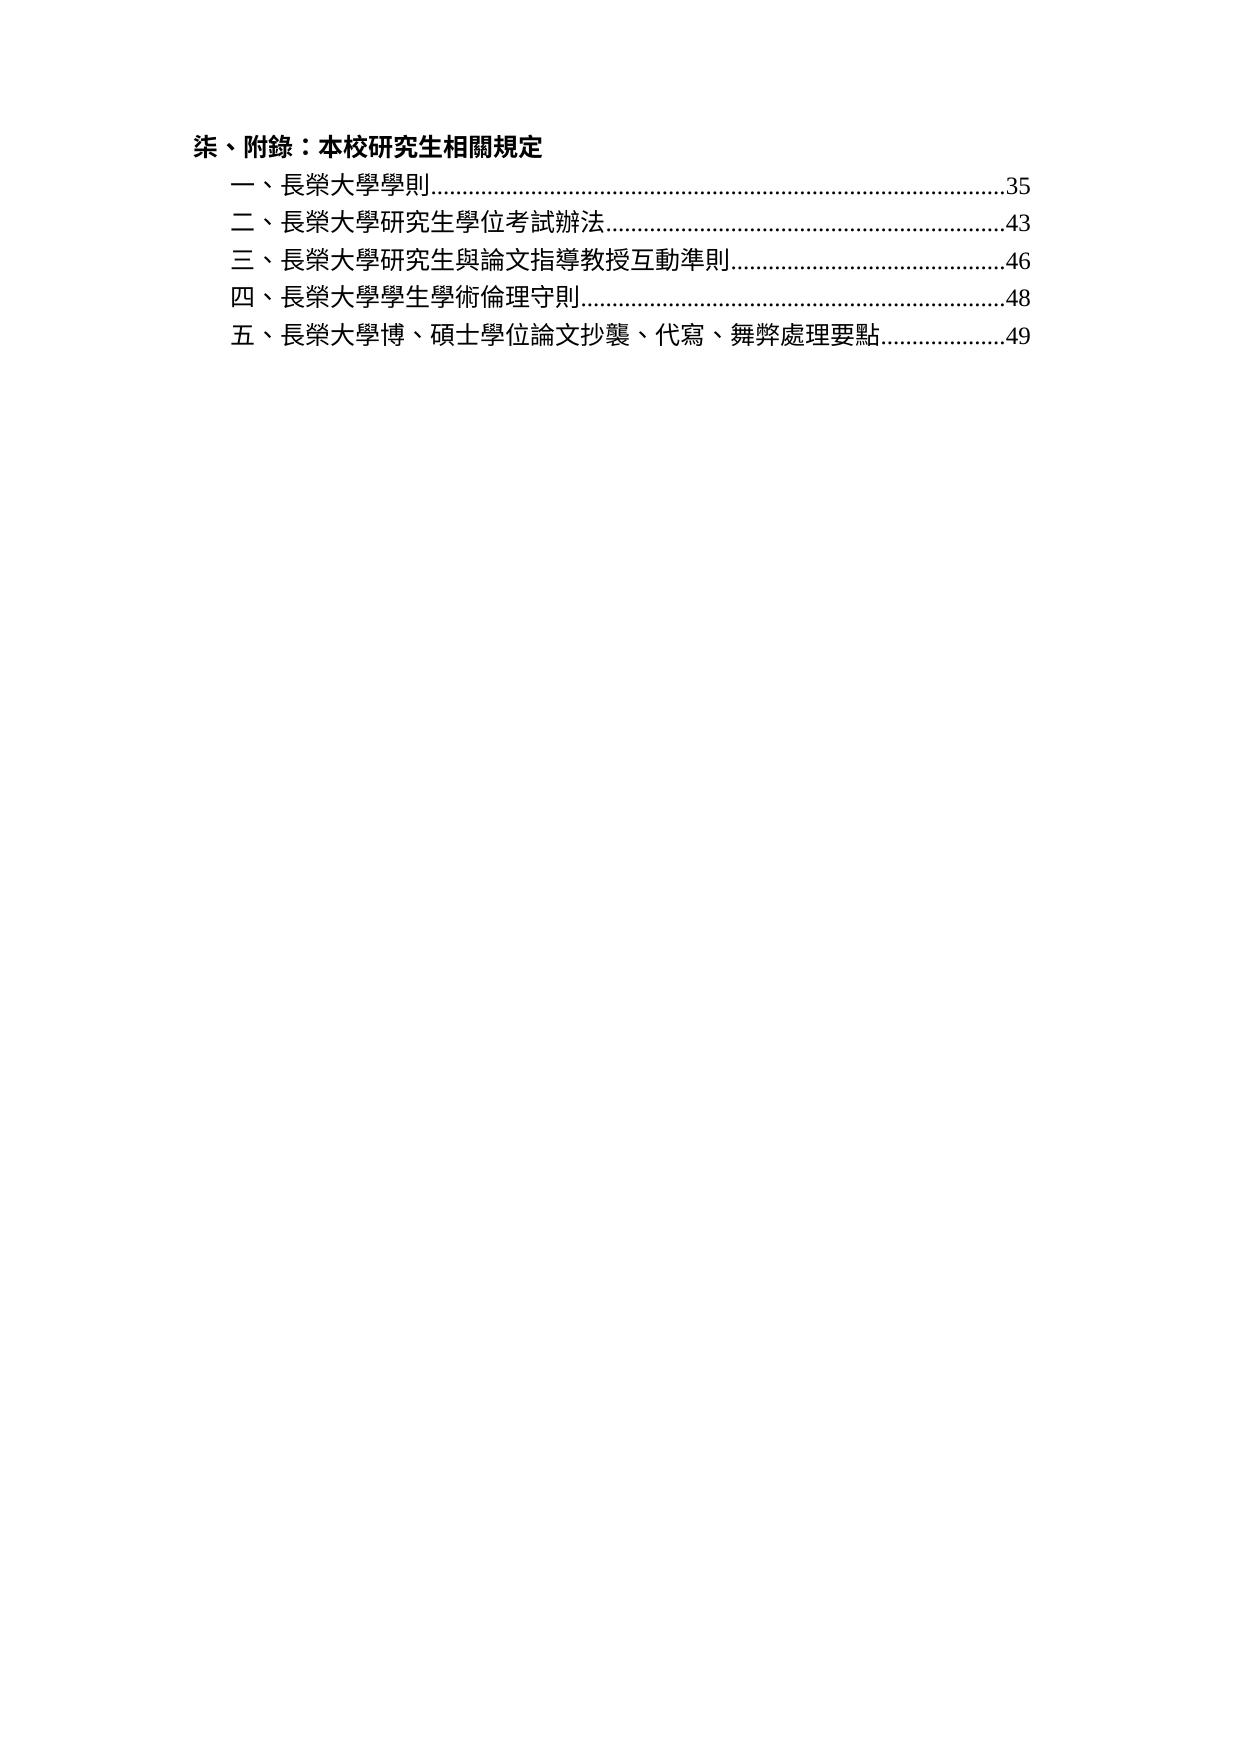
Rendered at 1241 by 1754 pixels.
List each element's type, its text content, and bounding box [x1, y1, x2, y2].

text 一、長榮大學學則 35 [118, 164, 1122, 202]
text 二、長榮大學研究生學位考試辦法 43 [118, 202, 1122, 239]
text 三、長榮大學研究生與論文指導教授互動準則 46 [118, 239, 1122, 277]
text 五、長榮大學博、碩士學位論文抄襲、代寫、舞弊處理要點 49 [118, 314, 1122, 352]
text 柒、附錄：本校研究生相關規定 [118, 127, 1122, 164]
text 四、長榮大學學生學術倫理守則 48 [118, 277, 1122, 314]
